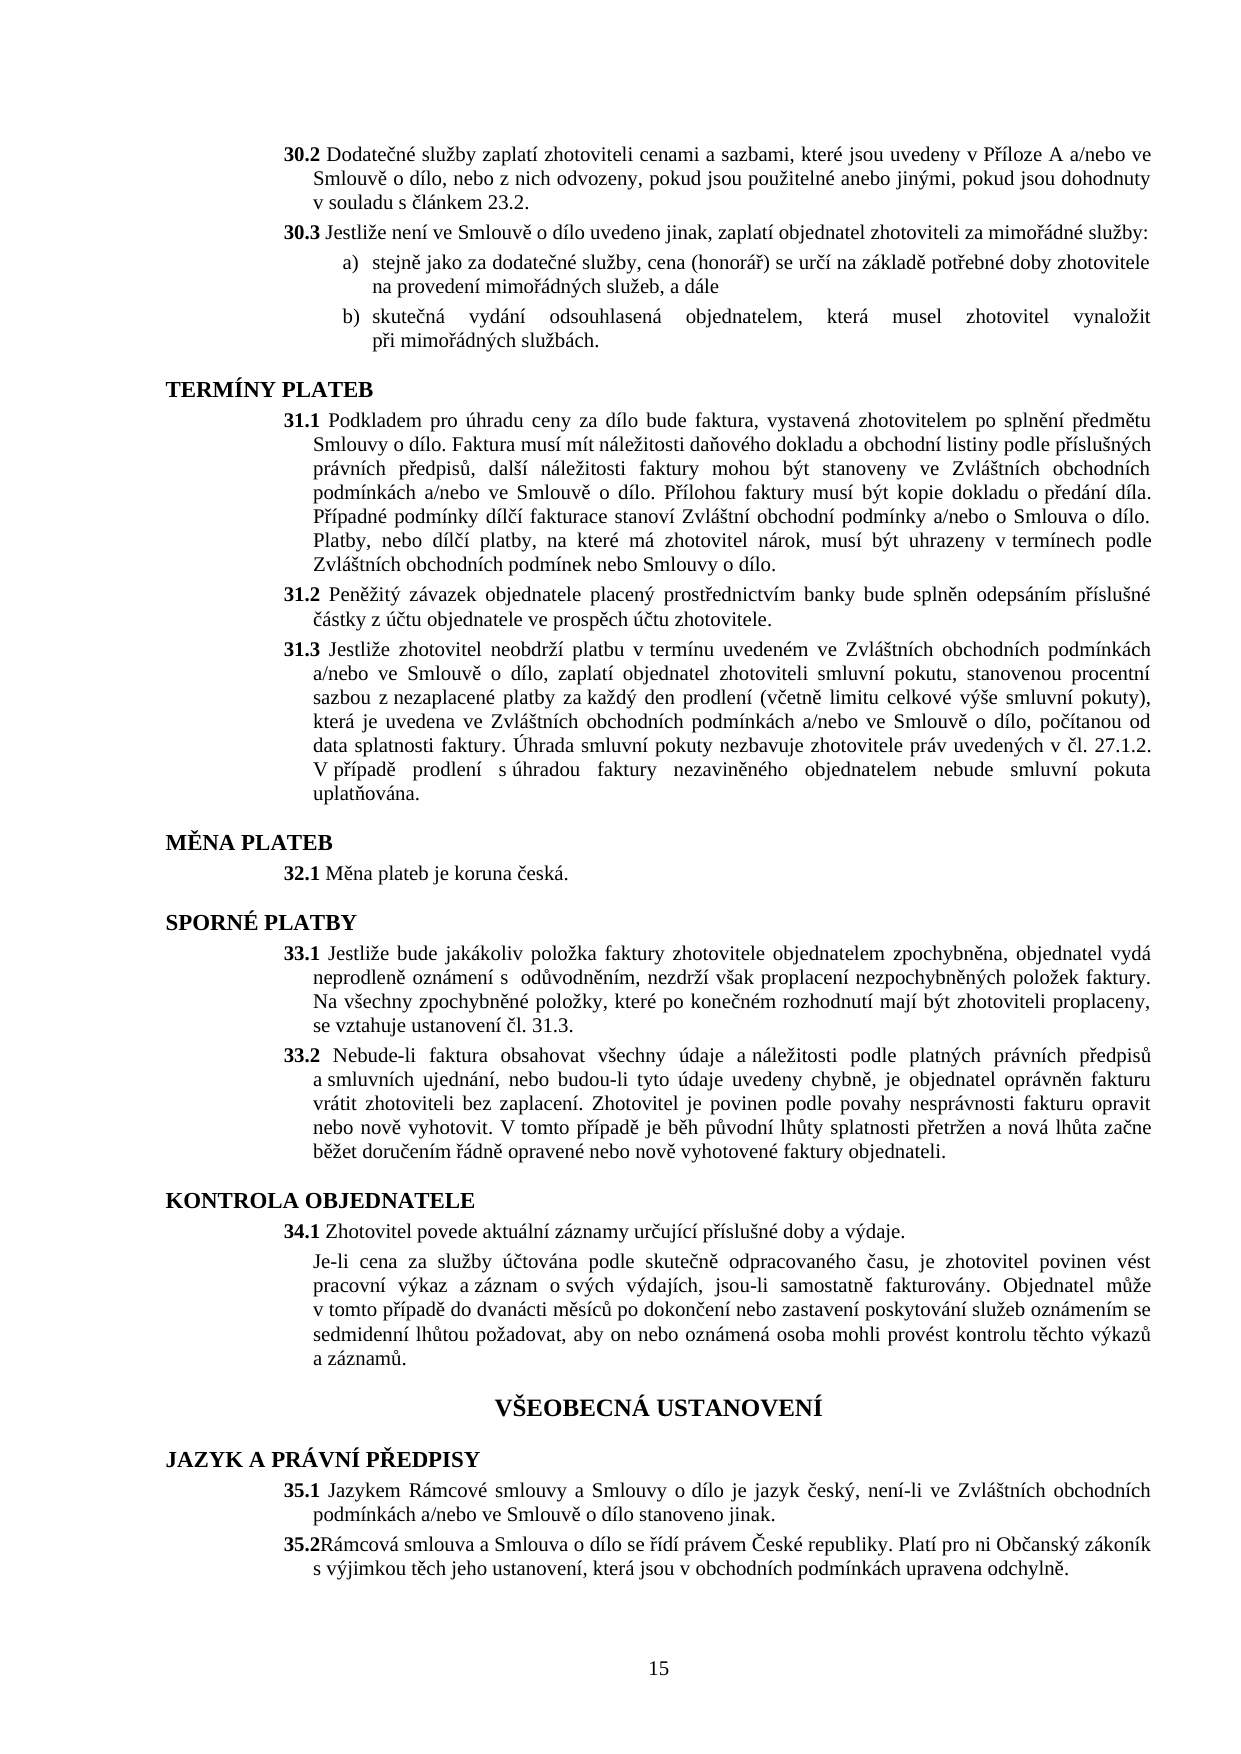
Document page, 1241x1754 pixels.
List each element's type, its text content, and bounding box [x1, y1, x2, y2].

text SPORNÉ PLATBY [165, 908, 1152, 935]
text 33.2 Nebude-li faktura obsahovat všechny údaje a náležitosti podle platných právních předpisů a smluvních ujednání, nebo budou-li tyto údaje uvedeny chybně, je objednatel oprávněn fakturu vrátit zhotoviteli bez zaplacení. Zhotovitel je povinen podle povahy nesprávnosti fakturu opravit nebo nově vyhotovit. V tomto případě je běh původní lhůty splatnosti přetržen a nová lhůta začne běžet doručením řádně opravené nebo nově vyhotovené faktury objednateli. [283, 1043, 1152, 1163]
text KONTROLA OBJEDNATELE [165, 1187, 1152, 1213]
text Je-li cena za služby účtována podle skutečně odpracovaného času, je zhotovitel povinen vést pracovní výkaz a záznam o svých výdajích, jsou-li samostatně fakturovány. Objednatel může v tomto případě do dvanácti měsíců po dokončení nebo zastavení poskytování služeb oznámením se sedmidenní lhůtou požadovat, aby on nebo oznámená osoba mohli provést kontrolu těchto výkazů a záznamů. [283, 1249, 1152, 1369]
text 31.1 Podkladem pro úhradu ceny za dílo bude faktura, vystavená zhotovitelem po splnění předmětu Smlouvy o dílo. Faktura musí mít náležitosti daňového dokladu a obchodní listiny podle příslušných právních předpisů, další náležitosti faktury mohou být stanoveny ve Zvláštních obchodních podmínkách a/nebo ve Smlouvě o dílo. Přílohou faktury musí být kopie dokladu o předání díla. Případné podmínky dílčí fakturace stanoví Zvláštní obchodní podmínky a/nebo o Smlouva o dílo. Platby, nebo dílčí platby, na které má zhotovitel nárok, musí být uhrazeny v termínech podle Zvláštních obchodních podmínek nebo Smlouvy o dílo. [283, 408, 1152, 576]
text VŠEOBECNÁ USTANOVENÍ [165, 1393, 1152, 1422]
text a) stejně jako za dodatečné služby, cena (honorář) se určí na základě potřebné doby zhotovitele na provedení mimořádných služeb, a dále [342, 250, 1152, 298]
text MĚNA PLATEB [165, 828, 1152, 855]
text JAZYK A PRÁVNÍ PŘEDPISY [165, 1446, 1152, 1472]
text 31.3 Jestliže zhotovitel neobdrží platbu v termínu uvedeném ve Zvláštních obchodních podmínkách a/nebo ve Smlouvě o dílo, zaplatí objednatel zhotoviteli smluvní pokutu, stanovenou procentní sazbou z nezaplacené platby za každý den prodlení (včetně limitu celkové výše smluvní pokuty), která je uvedena ve Zvláštních obchodních podmínkách a/nebo ve Smlouvě o dílo, počítanou od data splatnosti faktury. Úhrada smluvní pokuty nezbavuje zhotovitele práv uvedených v čl. 27.1.2. V případě prodlení s úhradou faktury nezaviněného objednatelem nebude smluvní pokuta uplatňována. [283, 636, 1152, 805]
text 33.1 Jestliže bude jakákoliv položka faktury zhotovitele objednatelem zpochybněna, objednatel vydá neprodleně oznámení s odůvodněním, nezdrží však proplacení nezpochybněných položek faktury. Na všechny zpochybněné položky, které po konečném rozhodnutí mají být zhotoviteli proplaceny, se vztahuje ustanovení čl. 31.3. [283, 941, 1152, 1037]
text b) skutečná vydání odsouhlasená objednatelem, která musel zhotovitel vynaložit při mimořádných službách. [342, 304, 1152, 352]
text TERMÍNY PLATEB [165, 376, 1152, 402]
text 30.2 Dodatečné služby zaplatí zhotoviteli cenami a sazbami, které jsou uvedeny v Příloze A a/nebo ve Smlouvě o dílo, nebo z nich odvozeny, pokud jsou použitelné anebo jinými, pokud jsou dohodnuty v souladu s článkem 23.2. [283, 142, 1152, 214]
text 31.2 Peněžitý závazek objednatele placený prostřednictvím banky bude splněn odepsáním příslušné částky z účtu objednatele ve prospěch účtu zhotovitele. [283, 582, 1152, 631]
text 35.1 Jazykem Rámcové smlouvy a Smlouvy o dílo je jazyk český, není-li ve Zvláštních obchodních podmínkách a/nebo ve Smlouvě o dílo stanoveno jinak. [283, 1478, 1152, 1526]
text 32.1 Měna plateb je koruna česká. [283, 861, 1152, 885]
text 35.2Rámcová smlouva a Smlouva o dílo se řídí právem České republiky. Platí pro ni Občanský zákoník s výjimkou těch jeho ustanovení, která jsou v obchodních podmínkách upravena odchylně. [283, 1532, 1152, 1580]
text 34.1 Zhotovitel povede aktuální záznamy určující příslušné doby a výdaje. [283, 1219, 1152, 1243]
text 30.3 Jestliže není ve Smlouvě o dílo uvedeno jinak, zaplatí objednatel zhotoviteli za mimořádné služby: [283, 220, 1152, 244]
